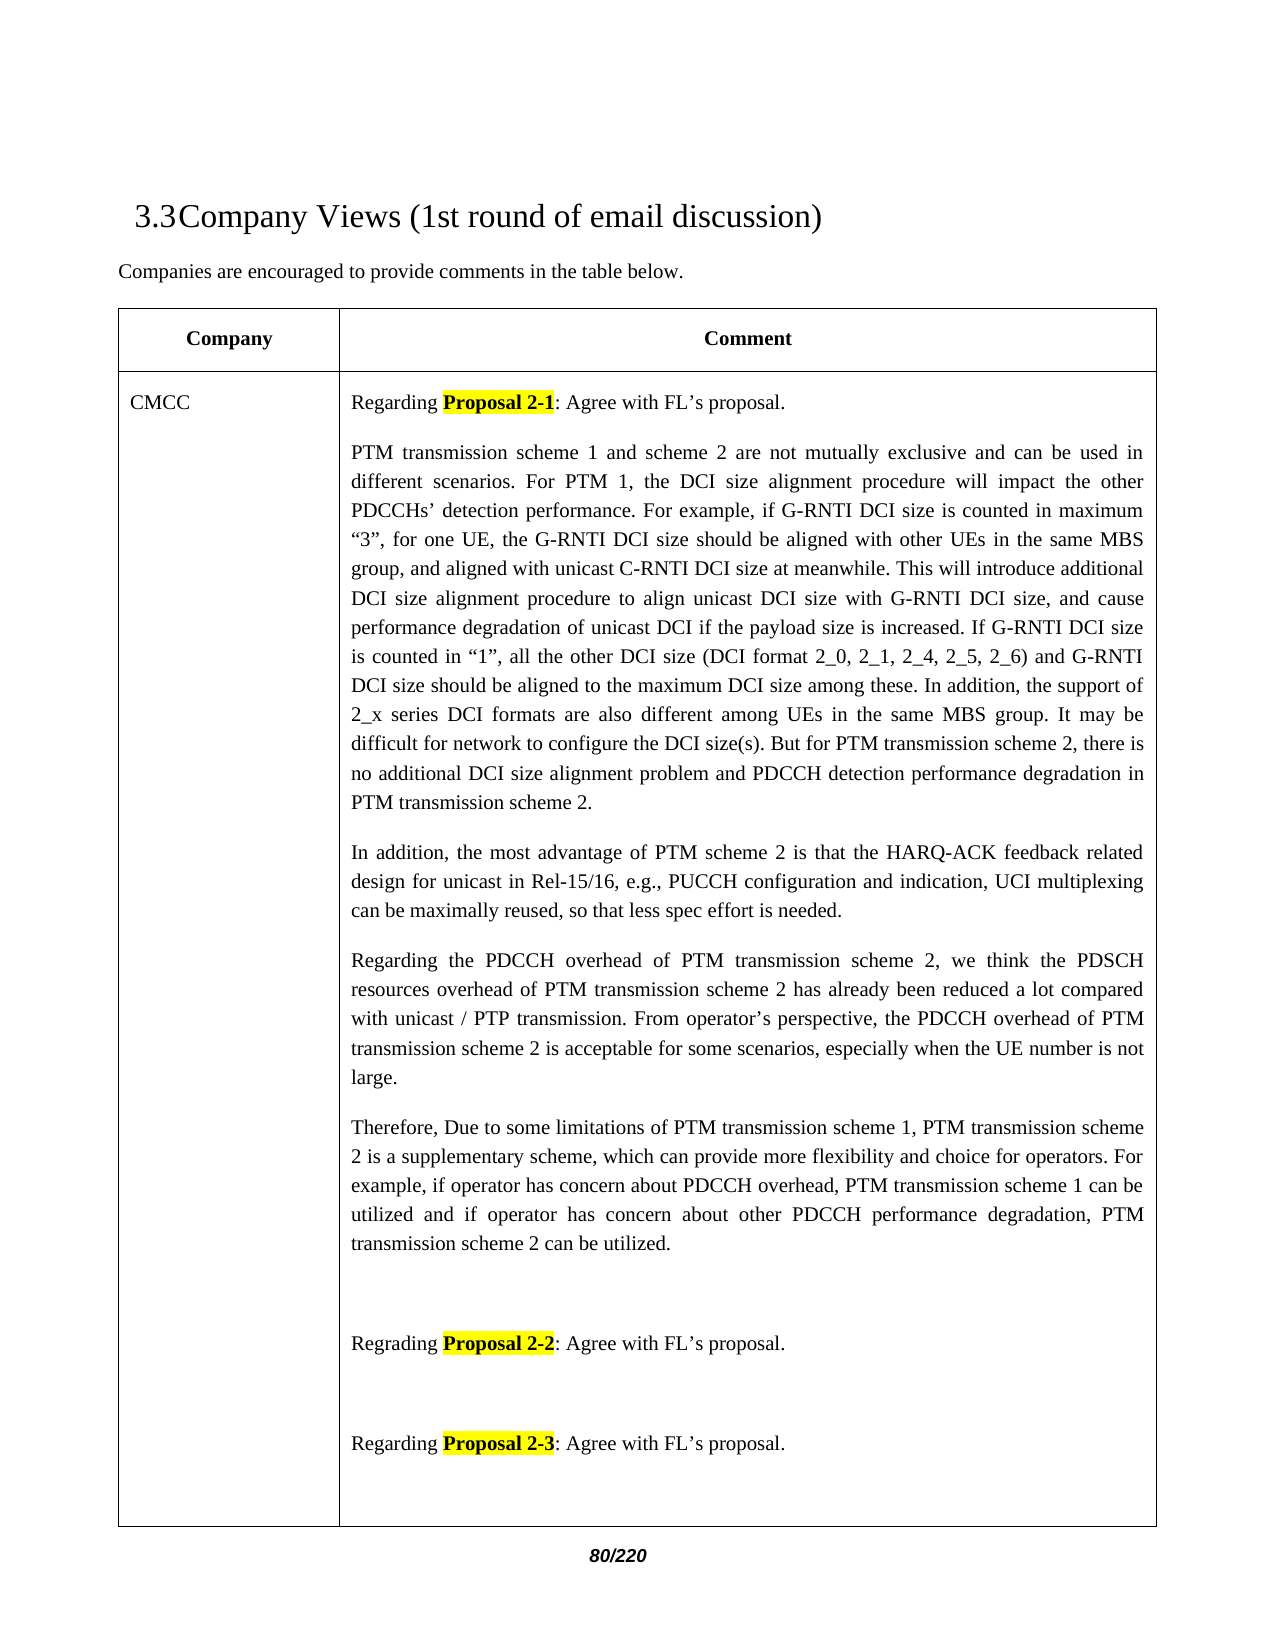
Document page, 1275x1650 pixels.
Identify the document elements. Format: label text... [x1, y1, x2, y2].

text Companies are encouraged to provide comments in the table below. [118, 259, 1157, 283]
table_cell CMCC [119, 372, 339, 1526]
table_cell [340, 372, 1156, 1526]
table_header Comment [340, 309, 1156, 371]
subtitle Company Views (1st round of email discussion) [134, 196, 1157, 234]
table_header Company [119, 309, 339, 371]
